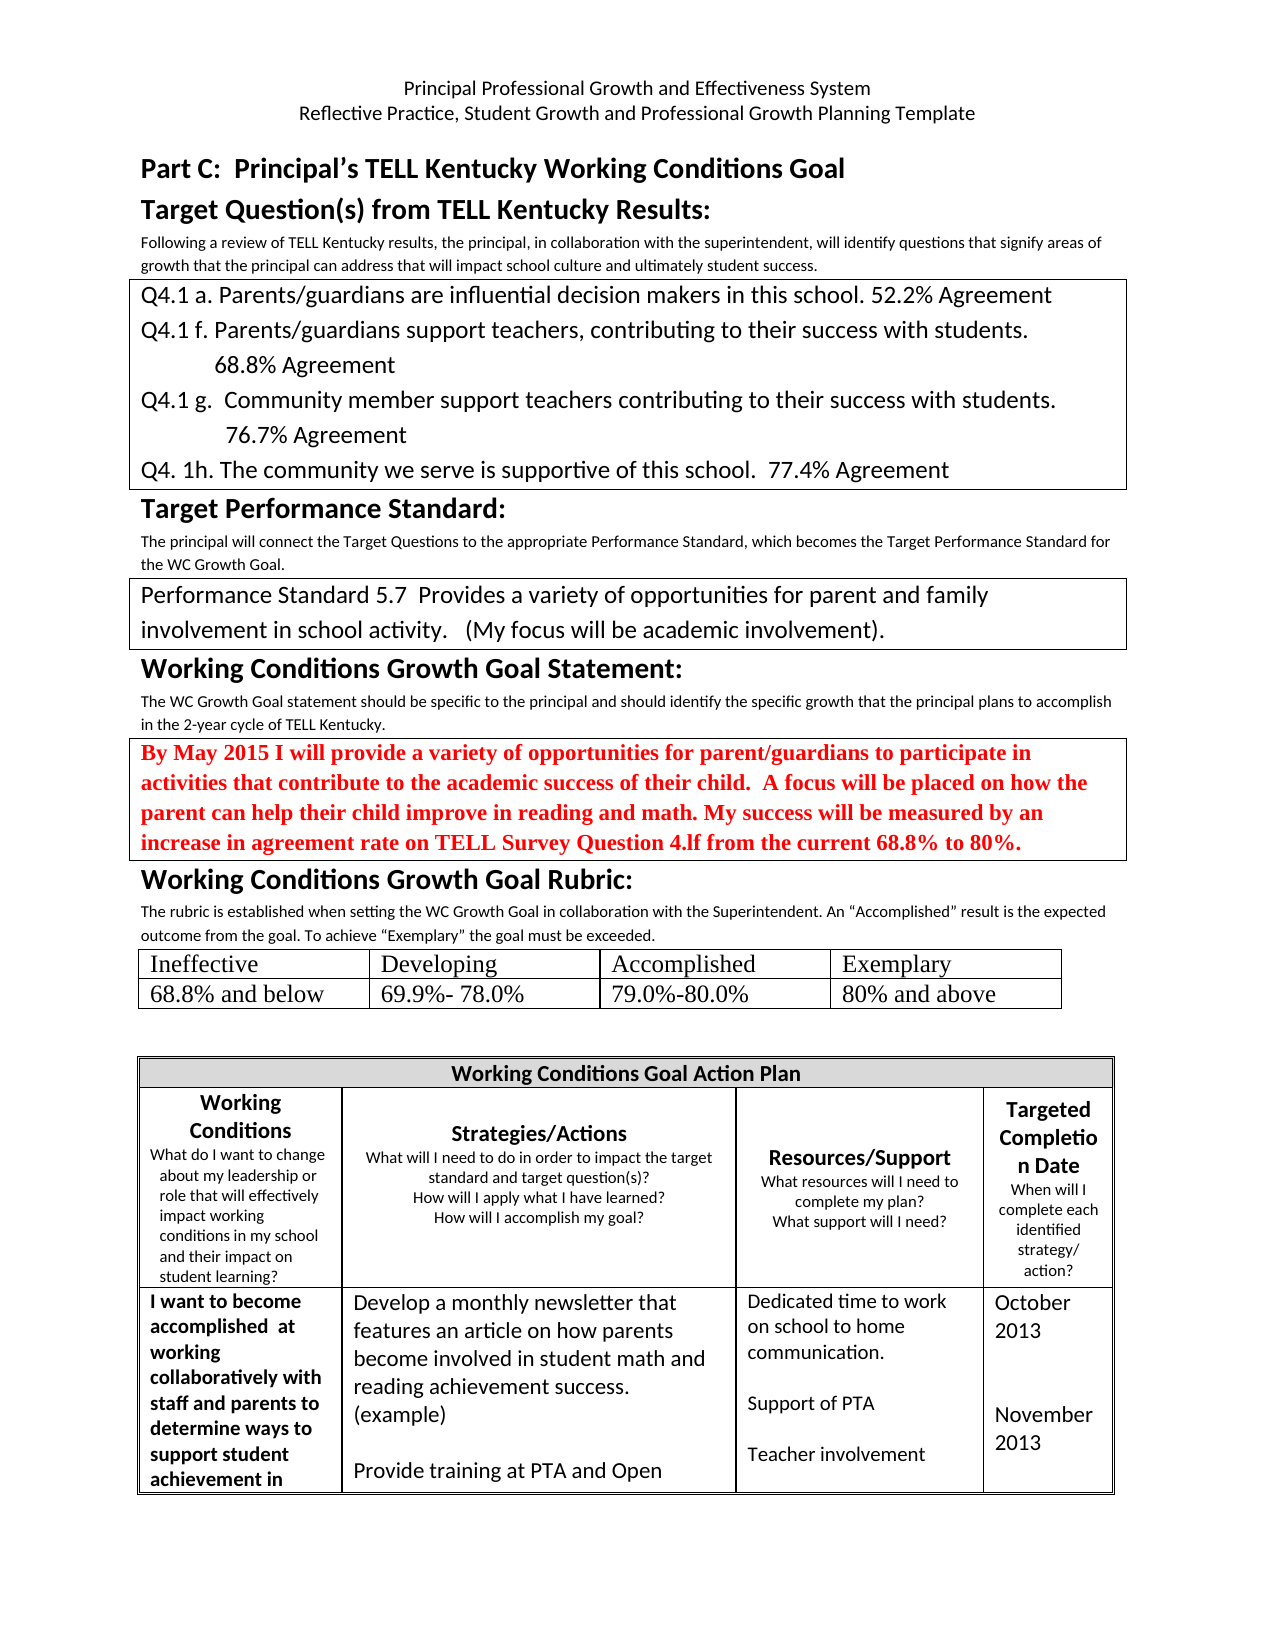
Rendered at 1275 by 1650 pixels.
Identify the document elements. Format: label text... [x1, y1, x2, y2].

table_cell 80% and above [831, 979, 1061, 1008]
table_header Developing [370, 950, 599, 978]
text Following a review of TELL Kentucky results, the principal, in collaboration with the superintendent, will identify questions that signify areas of growth that the principal can address that will impact school culture and ultimately student success. [141, 232, 1125, 276]
table_cell Working Conditions What do I want to change about my leadership or role that will effectively impact working conditions in my school and their impact on student learning? [140, 1088, 341, 1287]
table_cell 69.9%- 78.0% [370, 979, 599, 1008]
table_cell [737, 1288, 983, 1492]
text Target Question(s) from TELL Kentucky Results: [141, 191, 1125, 227]
text Part C: Principal’s TELL Kentucky Working Conditions Goal [141, 150, 1125, 186]
text Working Conditions Growth Goal Rubric: [141, 861, 1125, 896]
text The rubric is established when setting the WC Growth Goal in collaboration with the Superintendent. An “Accomplished” result is the expected outcome from the goal. To achieve “Exemplary” the goal must be exceeded. [141, 902, 1125, 945]
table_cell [984, 1288, 1112, 1492]
table_cell 79.0%-80.0% [601, 979, 830, 1008]
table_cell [343, 1288, 735, 1492]
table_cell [140, 1288, 341, 1492]
table_header Ineffective [139, 950, 369, 978]
table_cell Targeted Completion Date When will I complete each identified strategy/ action? [984, 1088, 1112, 1287]
table_header Exemplary [831, 950, 1061, 978]
text The principal will connect the Target Questions to the appropriate Performance Standard, which becomes the Target Performance Standard for the WC Growth Goal. [141, 531, 1125, 575]
text Target Performance Standard: [141, 490, 1125, 526]
table_header Accomplished [601, 950, 830, 978]
text The WC Growth Goal statement should be specific to the principal and should identify the specific growth that the principal plans to accomplish in the 2-year cycle of TELL Kentucky. [141, 691, 1125, 734]
text Working Conditions Growth Goal Statement: [141, 650, 1125, 686]
table_cell Strategies/Actions What will I need to do in order to impact the target standard and target question(s)? How will I apply what I have learned? How will I accomplish my goal? [343, 1088, 735, 1287]
table_header By May 2015 I will provide a variety of opportunities for parent/guardians to participate in activities that contribute to the academic success of their child. A focus will be placed on how the parent can help their child improve in reading and math. My success will be measured by an increase in agreement rate on TELL Survey Question 4.lf from the current 68.8% to 80%. [130, 739, 1126, 860]
table_header Q4.1 a. Parents/guardians are influential decision makers in this school. 52.2% Agreement Q4.1 f. Parents/guardians support teachers, contributing to their success with students. 68.8% Agreement Q4.1 g. Community member support teachers contributing to their success with students. 76.7% Agreement Q4. 1h. The community we serve is supportive of this school. 77.4% Agreement [130, 280, 1126, 489]
table_cell 68.8% and below [139, 979, 369, 1008]
table_header Performance Standard 5.7 Provides a variety of opportunities for parent and family involvement in school activity. (My focus will be academic involvement). [130, 579, 1126, 649]
table_cell Resources/Support What resources will I need to complete my plan? What support will I need? [737, 1088, 983, 1287]
table_header Working Conditions Goal Action Plan [140, 1059, 1112, 1087]
